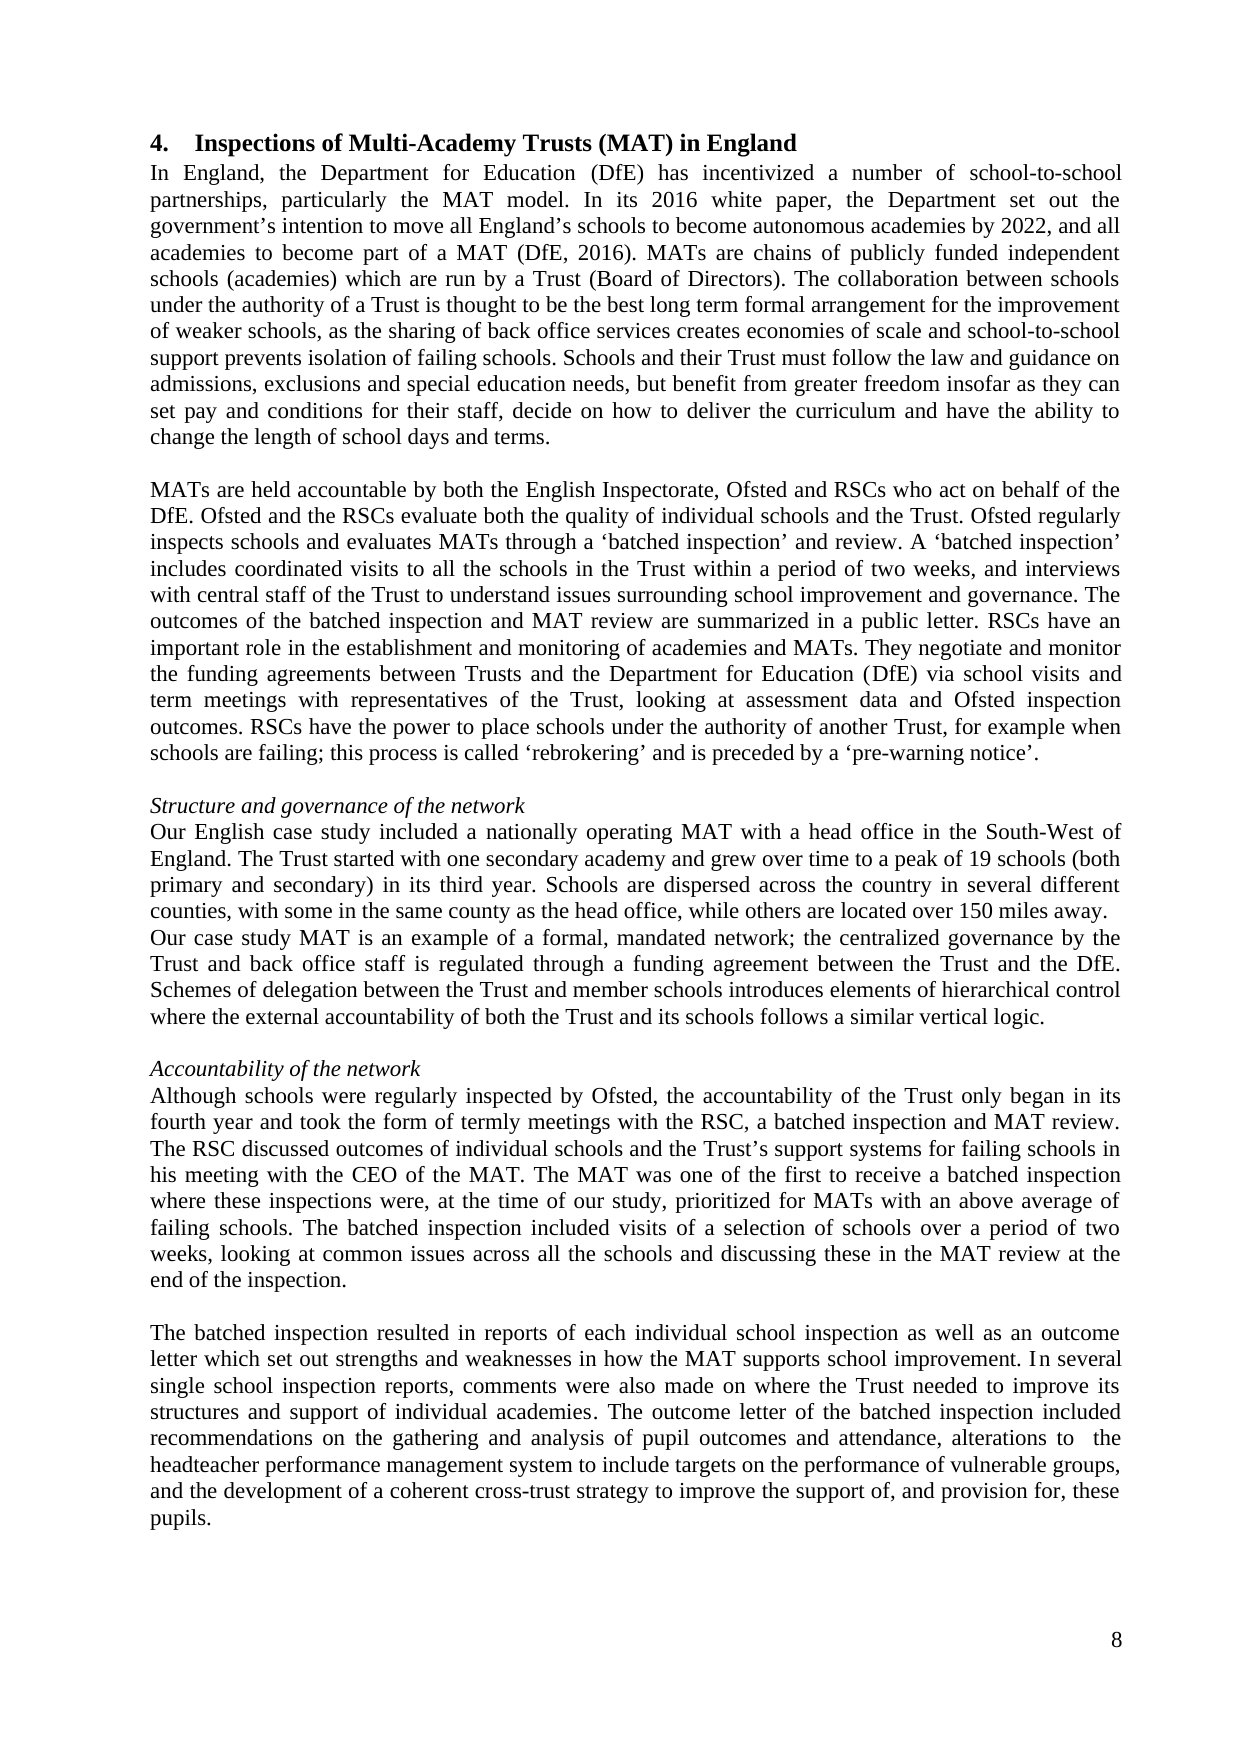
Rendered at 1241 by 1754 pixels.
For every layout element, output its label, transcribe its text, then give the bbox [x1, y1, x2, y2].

text Our English case study included a nationally operating MAT with a head office in the South-West of England. The Trust started with one secondary academy and grew over time to a peak of 19 schools (both primary and secondary) in its third year. Schools are dispersed across the country in several different counties, with some in the same county as the head office, while others are located over 150 miles away. [150, 818, 1122, 924]
text In England, the Department for Education (DfE) has incentivized a number of school-to-school partnerships, particularly the MAT model. In its 2016 white paper, the Department set out the government’s intention to move all England’s schools to become autonomous academies by 2022, and all academies to become part of a MAT (DfE, 2016). MATs are chains of publicly funded independent schools (academies) which are run by a Trust (Board of Directors). The collaboration between schools under the authority of a Trust is thought to be the best long term formal arrangement for the improvement of weaker schools, as the sharing of back office services creates economies of scale and school-to-school support prevents isolation of failing schools. Schools and their Trust must follow the law and guidance on admissions, exclusions and special education needs, but benefit from greater freedom insofar as they can set pay and conditions for their staff, decide on how to deliver the curriculum and have the ability to change the length of school days and terms. [150, 159, 1122, 449]
text Accountability of the network [150, 1056, 1122, 1082]
text MATs are held accountable by both the English Inspectorate, Ofsted and RSCs who act on behalf of the DfE. Ofsted and the RSCs evaluate both the quality of individual schools and the Trust. Ofsted regularly inspects schools and evaluates MATs through a ‘batched inspection’ and review. A ‘batched inspection’ includes coordinated visits to all the schools in the Trust within a period of two weeks, and interviews with central staff of the Trust to understand issues surrounding school improvement and governance. The outcomes of the batched inspection and MAT review are summarized in a public letter. RSCs have an important role in the establishment and monitoring of academies and MATs. They negotiate and monitor the funding agreements between Trusts and the Department for Education (DfE) via school visits and term meetings with representatives of the Trust, looking at assessment data and Ofsted inspection outcomes. RSCs have the power to place schools under the authority of another Trust, for example when schools are failing; this process is called ‘rebrokering’ and is preceded by a ‘pre-warning notice’. [150, 476, 1122, 766]
text Our case study MAT is an example of a formal, mandated network; the centralized governance by the Trust and back office staff is regulated through a funding agreement between the Trust and the DfE. Schemes of delegation between the Trust and member schools introduces elements of hierarchical control where the external accountability of both the Trust and its schools follows a similar vertical logic. [150, 924, 1122, 1029]
text Although schools were regularly inspected by Ofsted, the accountability of the Trust only began in its fourth year and took the form of termly meetings with the RSC, a batched inspection and MAT review. The RSC discussed outcomes of individual schools and the Trust’s support systems for failing schools in his meeting with the CEO of the MAT. The MAT was one of the first to receive a batched inspection where these inspections were, at the time of our study, prioritized for MATs with an above average of failing schools. The batched inspection included visits of a selection of schools over a period of two weeks, looking at common issues across all the schools and discussing these in the MAT review at the end of the inspection. [150, 1082, 1122, 1293]
subtitle Inspections of Multi-Academy Trusts (MAT) in England [150, 128, 1122, 157]
text The batched inspection resulted in reports of each individual school inspection as well as an outcome letter which set out strengths and weaknesses in how the MAT supports school improvement. In several single school inspection reports, comments were also made on where the Trust needed to improve its structures and support of individual academies. The outcome letter of the batched inspection included recommendations on the gathering and analysis of pupil outcomes and attendance, alterations to the headteacher performance management system to include targets on the performance of vulnerable groups, and the development of a coherent cross-trust strategy to improve the support of, and provision for, these pupils. [150, 1319, 1122, 1530]
text Structure and governance of the network [150, 792, 1122, 818]
